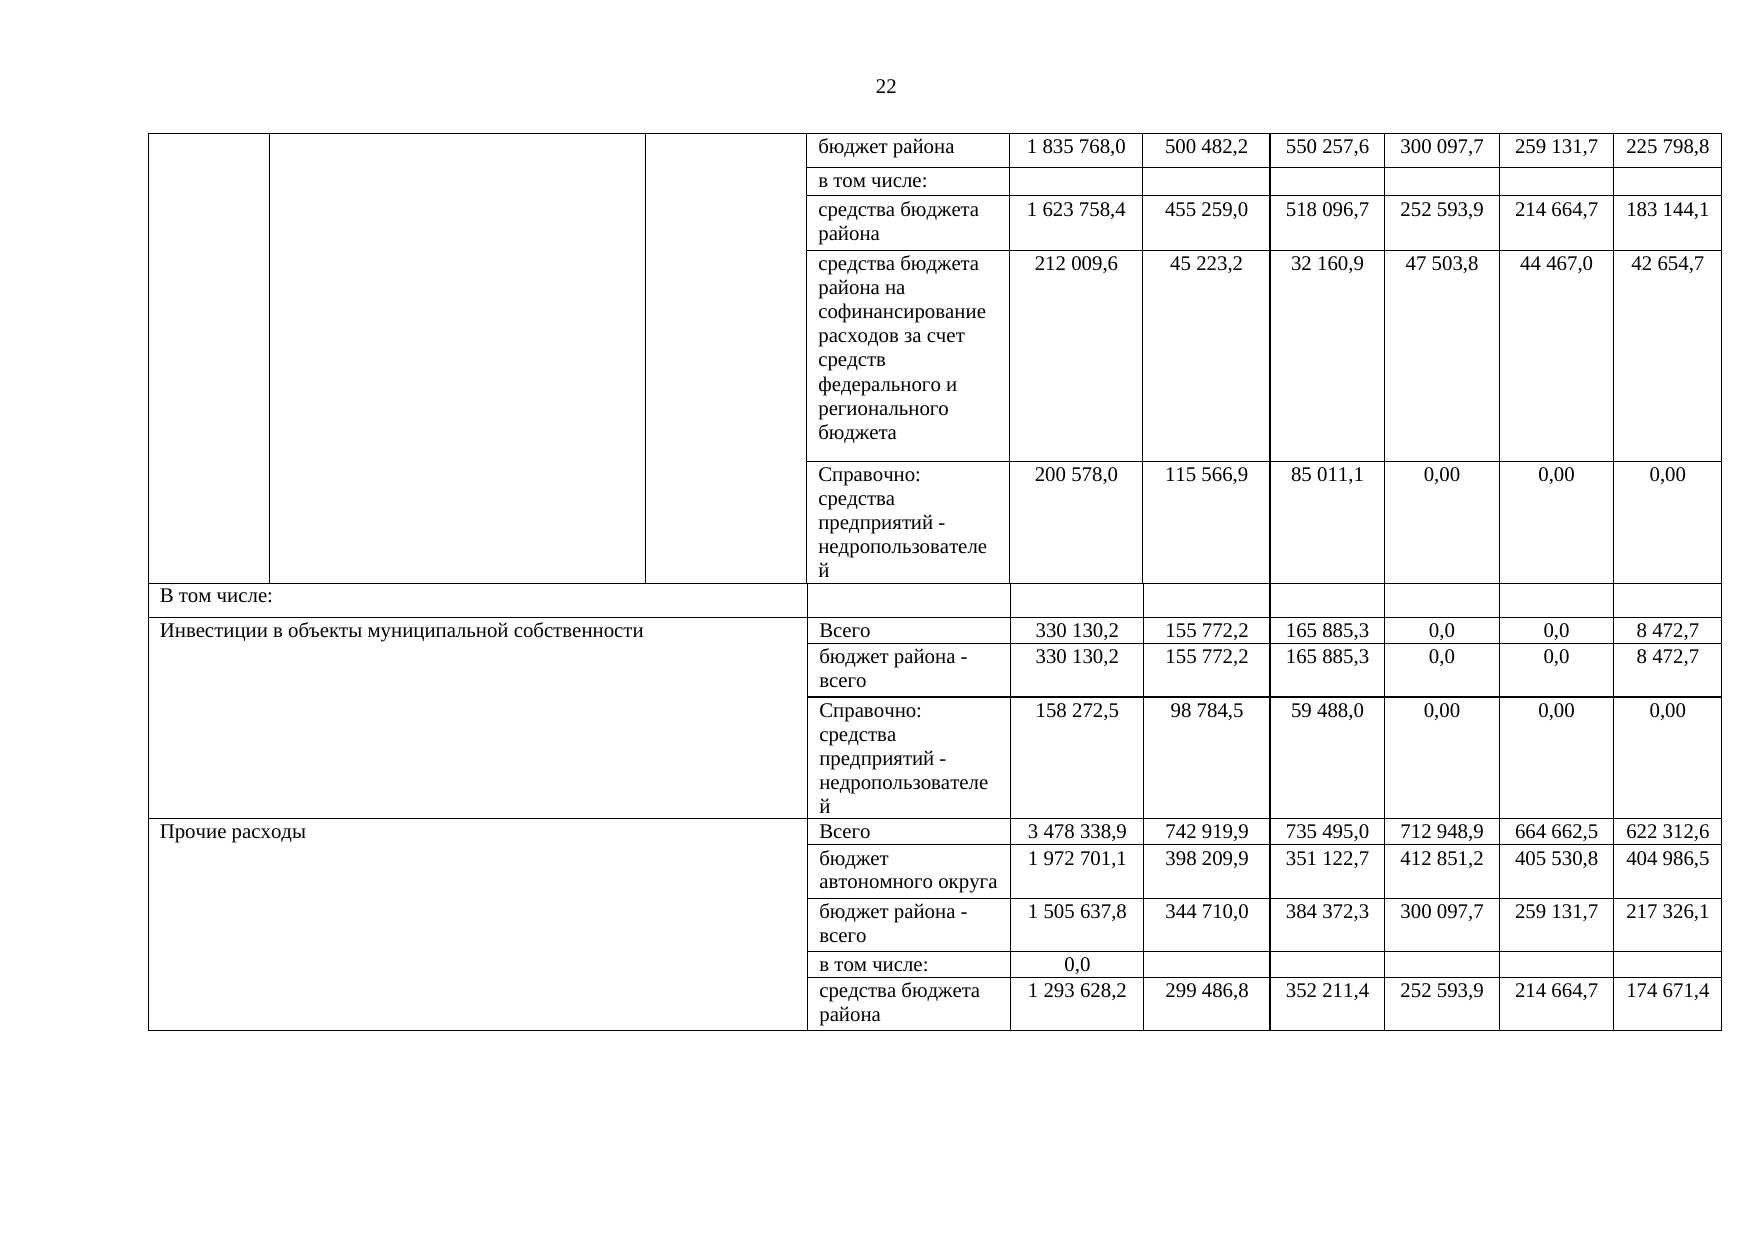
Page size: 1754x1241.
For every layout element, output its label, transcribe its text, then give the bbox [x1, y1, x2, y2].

table_cell 412 851,2 [1385, 845, 1499, 897]
table_cell 214 664,7 [1500, 196, 1613, 250]
table_cell [1011, 584, 1143, 617]
table_cell [1144, 584, 1269, 617]
table_cell Справочно: средства предприятий - недропользователей [808, 698, 1010, 818]
table_cell 3 478 338,9 [1011, 819, 1143, 844]
table_cell 0,0 [1500, 618, 1613, 643]
table_cell бюджет района [807, 134, 1009, 167]
table_cell 158 272,5 [1011, 698, 1143, 818]
table_cell 712 948,9 [1385, 819, 1499, 844]
table_cell 47 503,8 [1385, 251, 1499, 461]
table_cell средства бюджета района [808, 978, 1010, 1030]
table_cell 330 130,2 [1011, 618, 1143, 643]
table_cell [1385, 584, 1499, 617]
table_cell 44 467,0 [1500, 251, 1613, 461]
table_cell [1385, 168, 1499, 195]
table_cell 1 505 637,8 [1011, 899, 1143, 951]
table_cell 0,00 [1614, 698, 1721, 818]
table_cell 32 160,9 [1271, 251, 1384, 461]
table_cell 0,0 [1385, 618, 1499, 643]
table_cell 98 784,5 [1144, 698, 1269, 818]
table_cell 214 664,7 [1500, 978, 1613, 1030]
table_cell Справочно: средства предприятий - недропользователей [807, 462, 1009, 582]
table_cell 8 472,7 [1614, 618, 1721, 643]
table_cell 1 972 701,1 [1011, 845, 1143, 897]
table_cell 1 293 628,2 [1011, 978, 1143, 1030]
table_cell В том числе: [149, 584, 807, 617]
table_cell 252 593,9 [1385, 978, 1499, 1030]
table_cell 0,00 [1500, 698, 1613, 818]
table_cell средства бюджета района на софинансирование расходов за счет средств федерального и регионального бюджета [807, 251, 1009, 461]
table_cell 664 662,5 [1500, 819, 1613, 844]
table_cell бюджет района - всего [808, 644, 1010, 696]
table_cell 0,00 [1614, 462, 1721, 582]
table_cell 405 530,8 [1500, 845, 1613, 897]
table_cell [1500, 584, 1613, 617]
table_cell 1 623 758,4 [1010, 196, 1142, 250]
table_cell 1 835 768,0 [1010, 134, 1142, 167]
table_cell 225 798,8 [1614, 134, 1721, 167]
table_cell 155 772,2 [1144, 618, 1269, 643]
table_cell [1614, 584, 1721, 617]
table_cell 352 211,4 [1271, 978, 1384, 1030]
table_cell [808, 584, 1010, 617]
table_cell 622 312,6 [1614, 819, 1721, 844]
table_cell 0,0 [1385, 644, 1499, 696]
table_cell 300 097,7 [1385, 899, 1499, 951]
table_cell 85 011,1 [1271, 462, 1384, 582]
table_cell [1385, 952, 1499, 977]
table_cell 217 326,1 [1614, 899, 1721, 951]
table_cell [1271, 584, 1384, 617]
table_cell 330 130,2 [1011, 644, 1143, 696]
table_cell 259 131,7 [1500, 134, 1613, 167]
table_cell 300 097,7 [1385, 134, 1499, 167]
table_cell 200 578,0 [1010, 462, 1142, 582]
table_cell [1500, 952, 1613, 977]
table_cell 174 671,4 [1614, 978, 1721, 1030]
table_cell 299 486,8 [1144, 978, 1269, 1030]
table_cell [1500, 168, 1613, 195]
table_cell бюджет автономного округа [808, 845, 1010, 897]
table_cell Инвестиции в объекты муниципальной собственности [149, 618, 807, 818]
table_cell 404 986,5 [1614, 845, 1721, 897]
table_cell 8 472,7 [1614, 644, 1721, 696]
table_cell 344 710,0 [1144, 899, 1269, 951]
table_cell [1614, 168, 1721, 195]
table_cell 0,00 [1385, 462, 1499, 582]
table_cell 183 144,1 [1614, 196, 1721, 250]
table_cell 165 885,3 [1271, 618, 1384, 643]
table_cell 212 009,6 [1010, 251, 1142, 461]
table_cell 165 885,3 [1271, 644, 1384, 696]
table_cell 115 566,9 [1143, 462, 1269, 582]
table_cell 45 223,2 [1143, 251, 1269, 461]
table_cell 59 488,0 [1271, 698, 1384, 818]
table_cell 0,0 [1500, 644, 1613, 696]
table_cell 384 372,3 [1271, 899, 1384, 951]
table_cell Прочие расходы [149, 819, 807, 1030]
table_cell [1271, 168, 1384, 195]
table_cell 550 257,6 [1271, 134, 1384, 167]
table_cell в том числе: [807, 168, 1009, 195]
table_cell 742 919,9 [1144, 819, 1269, 844]
table_cell 0,00 [1500, 462, 1613, 582]
table_cell 518 096,7 [1271, 196, 1384, 250]
table_cell 735 495,0 [1271, 819, 1384, 844]
table_cell 155 772,2 [1144, 644, 1269, 696]
table_cell [1271, 952, 1384, 977]
table_cell 455 259,0 [1143, 196, 1269, 250]
table_cell средства бюджета района [807, 196, 1009, 250]
table_cell бюджет района - всего [808, 899, 1010, 951]
table_cell 252 593,9 [1385, 196, 1499, 250]
table_cell 0,0 [1011, 952, 1143, 977]
table_cell 398 209,9 [1144, 845, 1269, 897]
table_cell 259 131,7 [1500, 899, 1613, 951]
table_cell 351 122,7 [1271, 845, 1384, 897]
table_cell в том числе: [808, 952, 1010, 977]
table_cell 500 482,2 [1143, 134, 1269, 167]
table_cell [1614, 952, 1721, 977]
table_cell [1143, 168, 1269, 195]
table_cell Всего [808, 618, 1010, 643]
table_cell [1010, 168, 1142, 195]
table_cell 0,00 [1385, 698, 1499, 818]
table_cell Всего [808, 819, 1010, 844]
table_cell [1144, 952, 1269, 977]
table_cell 42 654,7 [1614, 251, 1721, 461]
